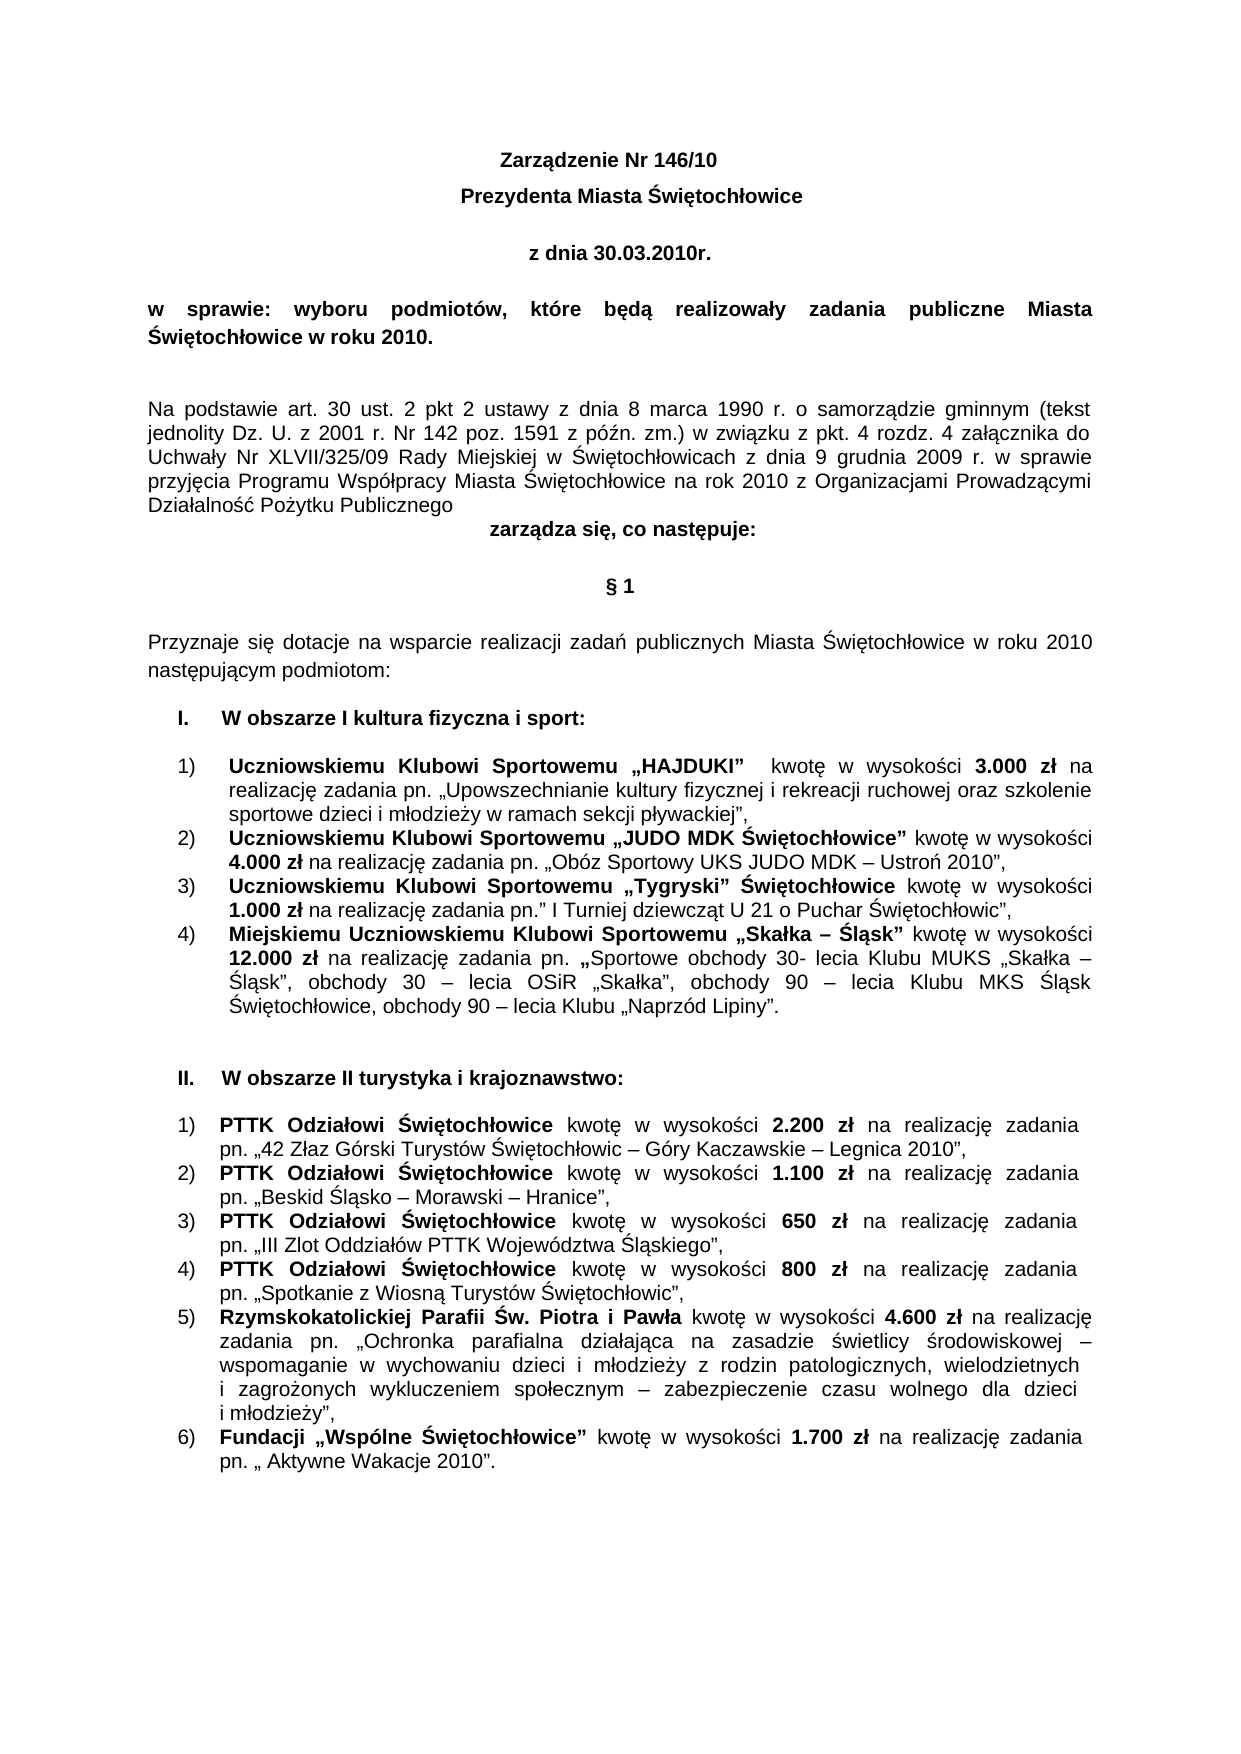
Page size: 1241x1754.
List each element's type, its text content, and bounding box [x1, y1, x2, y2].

text Zarządzenie Nr 146/10 Prezydenta Miasta Świętochłowice [148, 148, 1093, 207]
text Przyznaje się dotacje na wsparcie realizacji zadań publicznych Miasta Świętochłowice w roku 2010 następującym podmiotom: [148, 630, 1093, 682]
list PTTK Odziałowi Świętochłowice kwotę w wysokości 650 zł na realizację zadania pn. „III Zlot Oddziałów PTTK Województwa Śląskiego”, [177, 1209, 1093, 1257]
text § 1 [148, 573, 1093, 597]
text z dnia 30.03.2010r. [148, 240, 1093, 264]
list Miejskiemu Uczniowskiemu Klubowi Sportowemu „Skałka – Śląsk” kwotę w wysokości 12.000 zł na realizację zadania pn. „Sportowe obchody 30- lecia Klubu MUKS „Skałka – Śląsk”, obchody 30 – lecia OSiR „Skałka”, obchody 90 – lecia Klubu MKS Śląsk Świętochłowice, obchody 90 – lecia Klubu „Naprzód Lipiny”. [177, 922, 1093, 1017]
list Rzymskokatolickiej Parafii Św. Piotra i Pawła kwotę w wysokości 4.600 zł na realizację zadania pn. „Ochronka parafialna działająca na zasadzie świetlicy środowiskowej – wspomaganie w wychowaniu dzieci i młodzieży z rodzin patologicznych, wielodzietnych i zagrożonych wykluczeniem społecznym – zabezpieczenie czasu wolnego dla dzieci i młodzieży”, [177, 1305, 1093, 1425]
list Fundacji „Wspólne Świętochłowice” kwotę w wysokości 1.700 zł na realizację zadania pn. „ Aktywne Wakacje 2010”. [177, 1425, 1093, 1473]
list W obszarze I kultura fizyczna i sport: [177, 706, 1093, 730]
list Uczniowskiemu Klubowi Sportowemu „HAJDUKI” kwotę w wysokości 3.000 zł na realizację zadania pn. „Upowszechnianie kultury fizycznej i rekreacji ruchowej oraz szkolenie sportowe dzieci i młodzieży w ramach sekcji pływackiej”, [177, 754, 1093, 826]
list PTTK Odziałowi Świętochłowice kwotę w wysokości 800 zł na realizację zadania pn. „Spotkanie z Wiosną Turystów Świętochłowic”, [177, 1257, 1093, 1305]
list Uczniowskiemu Klubowi Sportowemu „JUDO MDK Świętochłowice” kwotę w wysokości 4.000 zł na realizację zadania pn. „Obóz Sportowy UKS JUDO MDK – Ustroń 2010”, [177, 826, 1093, 874]
text Na podstawie art. 30 ust. 2 pkt 2 ustawy z dnia 8 marca 1990 r. o samorządzie gminnym (tekst jednolity Dz. U. z 2001 r. Nr 142 poz. 1591 z późn. zm.) w związku z pkt. 4 rozdz. 4 załącznika do Uchwały Nr XLVII/325/09 Rady Miejskiej w Świętochłowicach z dnia 9 grudnia 2009 r. w sprawie przyjęcia Programu Współpracy Miasta Świętochłowice na rok 2010 z Organizacjami Prowadzącymi Działalność Pożytku Publicznego [148, 397, 1093, 517]
list Uczniowskiemu Klubowi Sportowemu „Tygryski” Świętochłowice kwotę w wysokości 1.000 zł na realizację zadania pn.” I Turniej dziewcząt U 21 o Puchar Świętochłowic”, [177, 874, 1093, 922]
list W obszarze II turystyka i krajoznawstwo: [177, 1065, 1093, 1089]
text w sprawie: wyboru podmiotów, które będą realizowały zadania publiczne Miasta Świętochłowice w roku 2010. [148, 297, 1093, 348]
text zarządza się, co następuje: [148, 517, 1093, 541]
list PTTK Odziałowi Świętochłowice kwotę w wysokości 1.100 zł na realizację zadania pn. „Beskid Śląsko – Morawski – Hranice”, [177, 1161, 1093, 1209]
list PTTK Odziałowi Świętochłowice kwotę w wysokości 2.200 zł na realizację zadania pn. „42 Złaz Górski Turystów Świętochłowic – Góry Kaczawskie – Legnica 2010”, [177, 1113, 1093, 1161]
